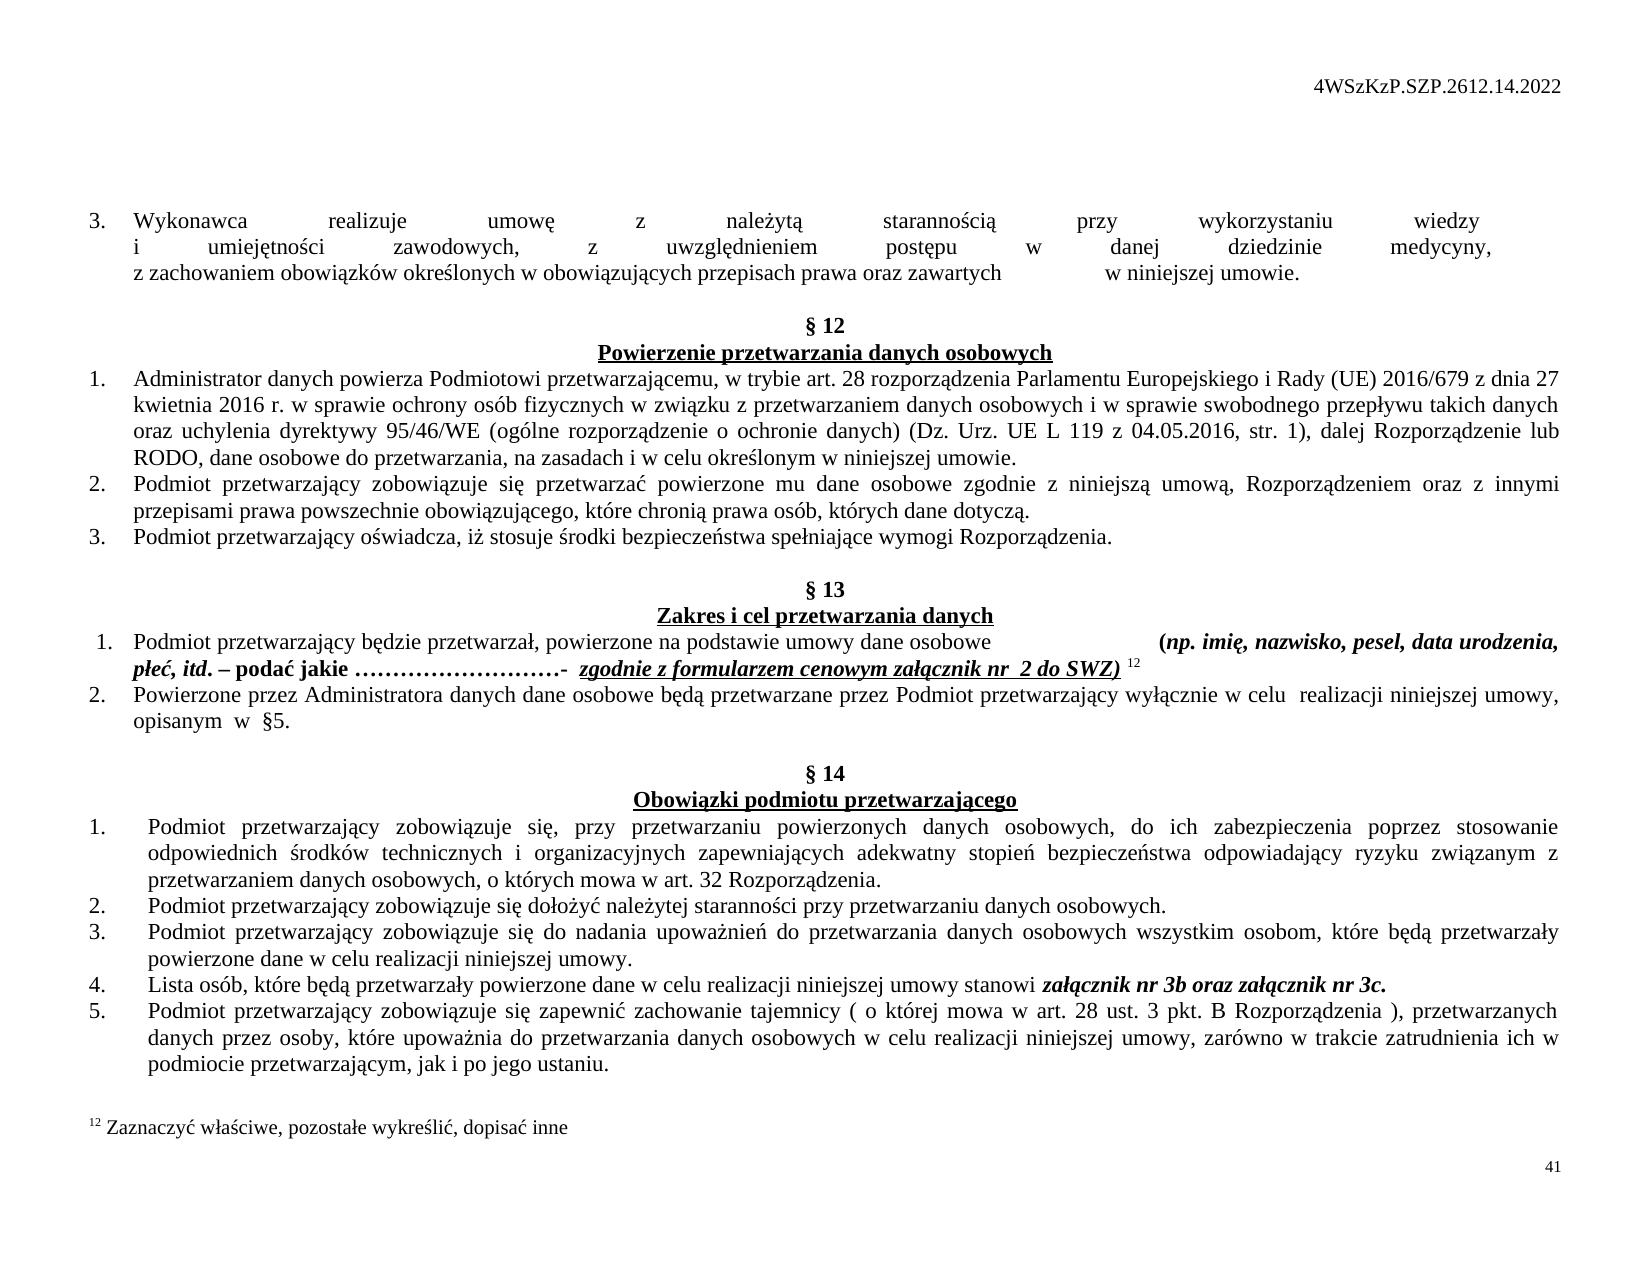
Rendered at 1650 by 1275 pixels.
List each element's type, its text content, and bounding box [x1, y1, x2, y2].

list Podmiot przetwarzający oświadcza, iż stosuje środki bezpieczeństwa spełniające wymogi Rozporządzenia. [89, 523, 1561, 549]
text § 14 [89, 760, 1561, 787]
list Lista osób, które będą przetwarzały powierzone dane w celu realizacji niniejszej umowy stanowi załącznik nr 3b oraz załącznik nr 3c. [89, 971, 1561, 997]
text § 13 [89, 576, 1561, 602]
list Administrator danych powierza Podmiotowi przetwarzającemu, w trybie art. 28 rozporządzenia Parlamentu Europejskiego i Rady (UE) 2016/679 z dnia 27 kwietnia 2016 r. w sprawie ochrony osób fizycznych w związku z przetwarzaniem danych osobowych i w sprawie swobodnego przepływu takich danych oraz uchylenia dyrektywy 95/46/WE (ogólne rozporządzenie o ochronie danych) (Dz. Urz. UE L 119 z 04.05.2016, str. 1), dalej Rozporządzenie lub RODO, dane osobowe do przetwarzania, na zasadach i w celu określonym w niniejszej umowie. [89, 365, 1561, 470]
list Podmiot przetwarzający zobowiązuje się, przy przetwarzaniu powierzonych danych osobowych, do ich zabezpieczenia poprzez stosowanie odpowiednich środków technicznych i organizacyjnych zapewniających adekwatny stopień bezpieczeństwa odpowiadający ryzyku związanym z przetwarzaniem danych osobowych, o których mowa w art. 32 Rozporządzenia. [89, 813, 1561, 892]
list Podmiot przetwarzający zobowiązuje się dołożyć należytej staranności przy przetwarzaniu danych osobowych. [89, 892, 1561, 918]
text § 12 [89, 312, 1561, 338]
list Podmiot przetwarzający zobowiązuje się zapewnić zachowanie tajemnicy ( o której mowa w art. 28 ust. 3 pkt. B Rozporządzenia ), przetwarzanych danych przez osoby, które upoważnia do przetwarzania danych osobowych w celu realizacji niniejszej umowy, zarówno w trakcie zatrudnienia ich w podmiocie przetwarzającym, jak i po jego ustaniu. [89, 997, 1561, 1076]
list Wykonawca realizuje umowę z należytą starannością przy wykorzystaniu wiedzy i umiejętności zawodowych, z uwzględnieniem postępu w danej dziedzinie medycyny, z zachowaniem obowiązków określonych w obowiązujących przepisach prawa oraz zawartych w niniejszej umowie. [89, 207, 1561, 286]
text Powierzenie przetwarzania danych osobowych [89, 338, 1561, 365]
list Podmiot przetwarzający będzie przetwarzał, powierzone na podstawie umowy dane osobowe (np. imię, nazwisko, pesel, data urodzenia, płeć, itd. – podać jakie ………………………- zgodnie z formularzem cenowym załącznik nr 2 do SWZ) [96, 628, 1561, 681]
list Powierzone przez Administratora danych dane osobowe będą przetwarzane przez Podmiot przetwarzający wyłącznie w celu realizacji niniejszej umowy, opisanym w §5. [89, 681, 1561, 734]
list Podmiot przetwarzający zobowiązuje się do nadania upoważnień do przetwarzania danych osobowych wszystkim osobom, które będą przetwarzały powierzone dane w celu realizacji niniejszej umowy. [89, 918, 1561, 971]
text Zakres i cel przetwarzania danych [89, 602, 1561, 628]
list Podmiot przetwarzający zobowiązuje się przetwarzać powierzone mu dane osobowe zgodnie z niniejszą umową, Rozporządzeniem oraz z innymi przepisami prawa powszechnie obowiązującego, które chronią prawa osób, których dane dotyczą. [89, 470, 1561, 523]
text Obowiązki podmiotu przetwarzającego [89, 787, 1561, 813]
